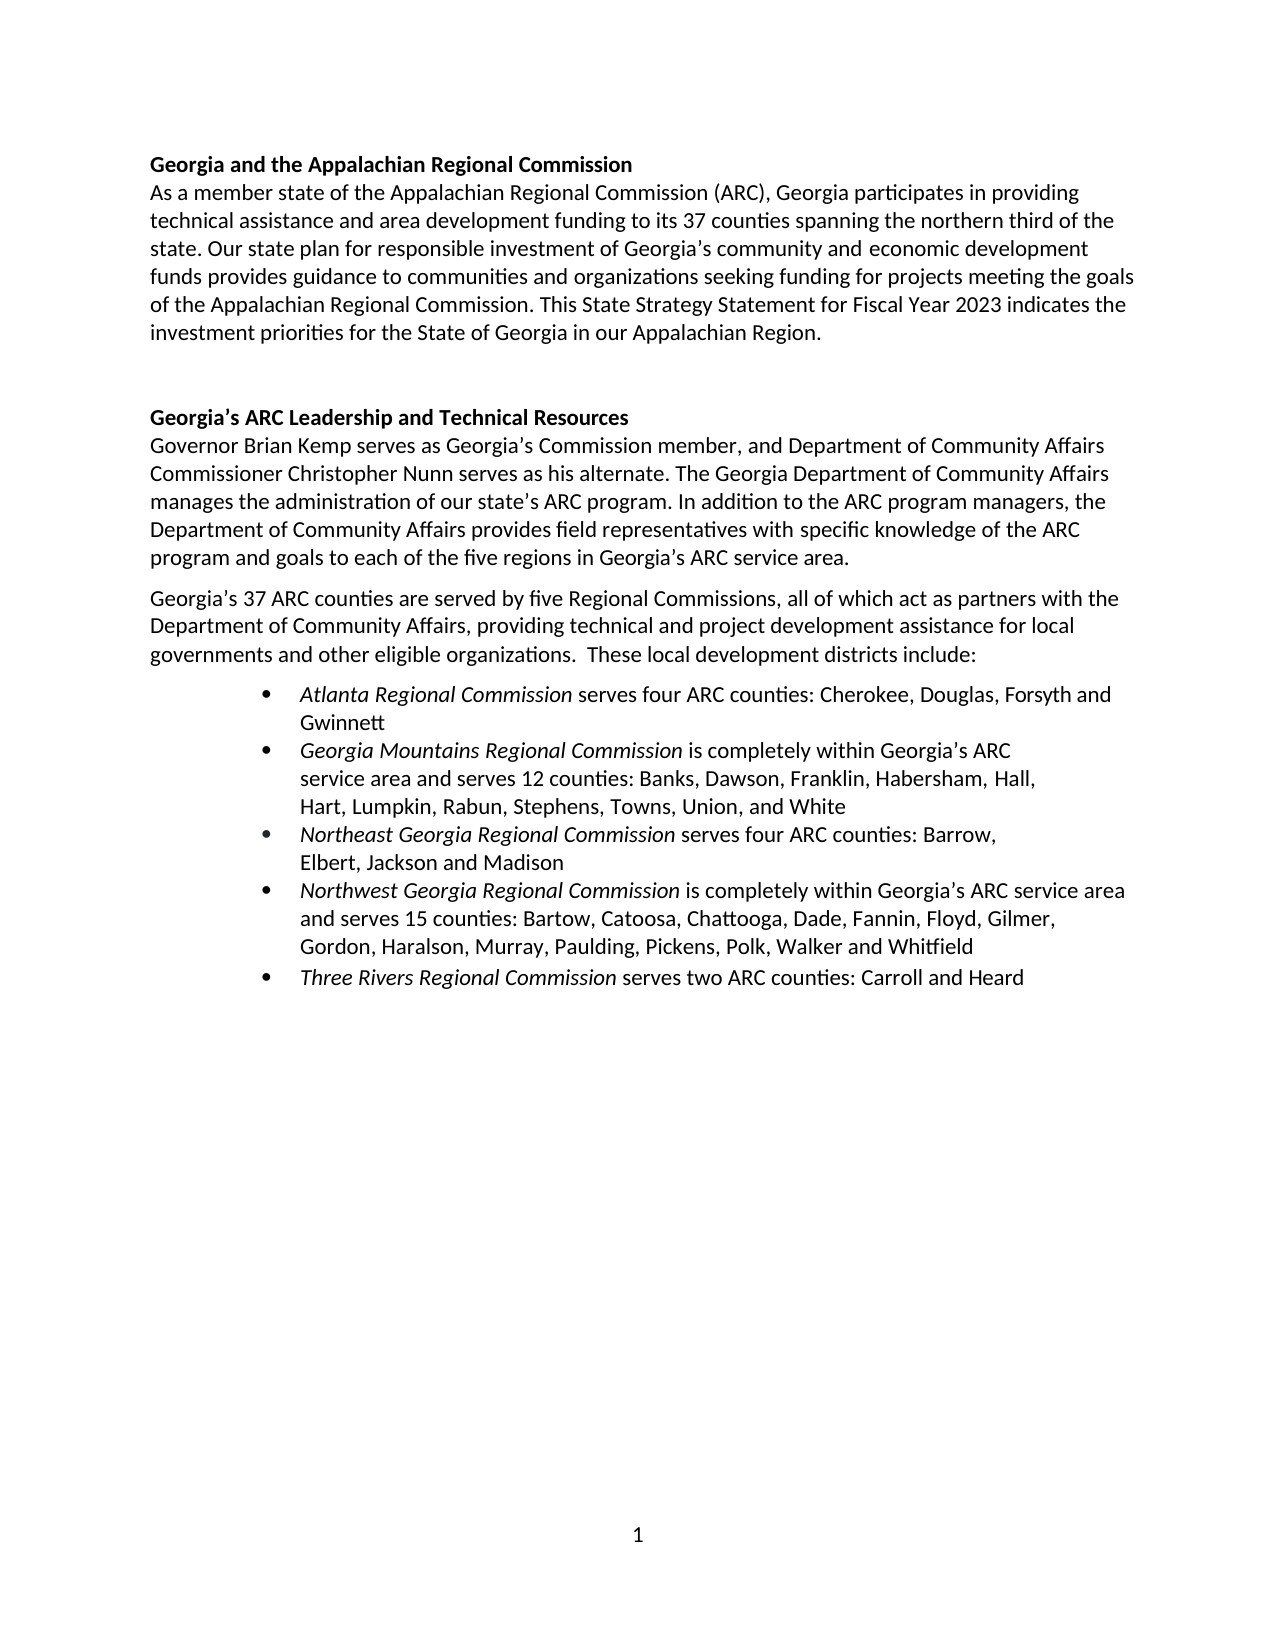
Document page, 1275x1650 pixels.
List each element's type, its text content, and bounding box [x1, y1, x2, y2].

list Three Rivers Regional Commission serves two ARC counties: Carroll and Heard [262, 960, 1137, 992]
text Governor Brian Kemp serves as Georgia’s Commission member, and Department of Community Affairs Commissioner Christopher Nunn serves as his alternate. The Georgia Department of Community Affairs manages the administration of our state’s ARC program. In addition to the ARC program managers, the Department of Community Affairs provides field representatives with specific knowledge of the ARC program and goals to each of the five regions in Georgia’s ARC service area. [150, 431, 1137, 571]
text Georgia’s 37 ARC counties are served by five Regional Commissions, all of which act as partners with the Department of Community Affairs, providing technical and project development assistance for local governments and other eligible organizations. These local development districts include: [150, 584, 1137, 668]
list Northwest Georgia Regional Commission is completely within Georgia’s ARC service area and serves 15 counties: Bartow, Catoosa, Chattooga, Dade, Fannin, Floyd, Gilmer, Gordon, Haralson, Murray, Paulding, Pickens, Polk, Walker and Whitfield [262, 876, 1125, 960]
subtitle Georgia and the Appalachian Regional Commission [150, 150, 1137, 178]
subtitle Georgia’s ARC Leadership and Technical Resources [150, 403, 1137, 431]
list Northeast Georgia Regional Commission serves four ARC counties: Barrow, Elbert, Jackson and Madison [262, 820, 1060, 876]
text As a member state of the Appalachian Regional Commission (ARC), Georgia participates in providing technical assistance and area development funding to its 37 counties spanning the northern third of the state. Our state plan for responsible investment of Georgia’s community and economic development funds provides guidance to communities and organizations seeking funding for projects meeting the goals of the Appalachian Regional Commission. This State Strategy Statement for Fiscal Year 2023 indicates the investment priorities for the State of Georgia in our Appalachian Region. [150, 178, 1137, 346]
list Atlanta Regional Commission serves four ARC counties: Cherokee, Douglas, Forsyth and Gwinnett [262, 680, 1120, 736]
list Georgia Mountains Regional Commission is completely within Georgia’s ARC service area and serves 12 counties: Banks, Dawson, Franklin, Habersham, Hall, Hart, Lumpkin, Rabun, Stephens, Towns, Union, and White [262, 736, 1075, 820]
